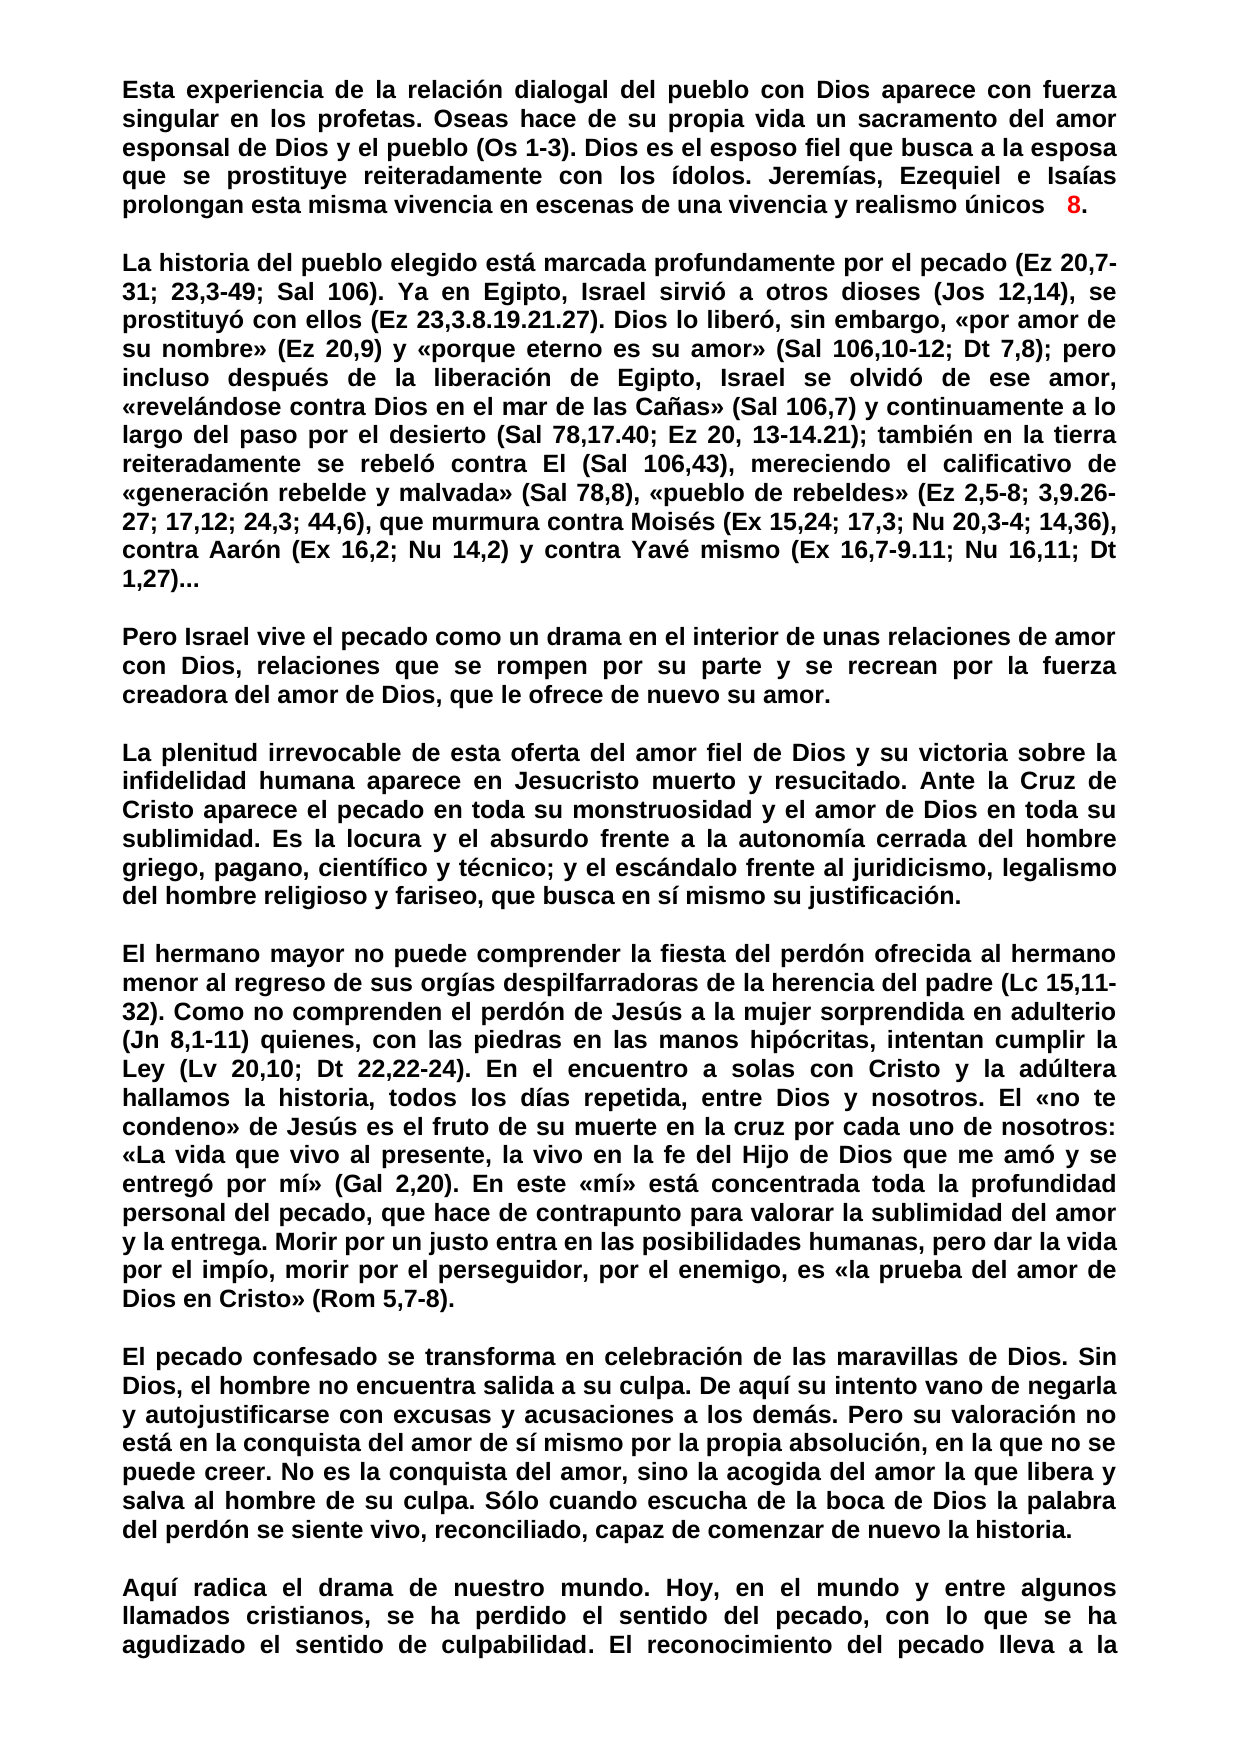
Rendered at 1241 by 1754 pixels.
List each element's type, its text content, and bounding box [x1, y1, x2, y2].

text La plenitud irrevocable de esta oferta del amor fiel de Dios y su victoria sobre la infidelidad humana aparece en Jesucristo muerto y resucitado. Ante la Cruz de Cristo aparece el pecado en toda su monstruosidad y el amor de Dios en toda su sublimidad. Es la locura y el absurdo frente a la autonomía cerrada del hombre griego, pagano, científico y técnico; y el escándalo frente al juridicismo, legalismo del hombre religioso y fariseo, que busca en sí mismo su justificación. [122, 737, 1118, 910]
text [122, 1572, 1118, 1659]
text El hermano mayor no puede comprender la fiesta del perdón ofrecida al hermano menor al regreso de sus orgías despilfarradoras de la herencia del padre (Lc 15,11-32). Como no comprenden el perdón de Jesús a la mujer sorprendida en adulterio (Jn 8,1-11) quienes, con las piedras en las manos hipócritas, intentan cumplir la Ley (Lv 20,10; Dt 22,22-24). En el encuentro a solas con Cristo y la adúltera hallamos la historia, todos los días repetida, entre Dios y nosotros. El «no te condeno» de Jesús es el fruto de su muerte en la cruz por cada uno de nosotros: «La vida que vivo al presente, la vivo en la fe del Hijo de Dios que me amó y se entregó por mí» (Gal 2,20). En este «mí» está concentrada toda la profundidad personal del pecado, que hace de contrapunto para valorar la sublimidad del amor y la entrega. Morir por un justo entra en las posibilidades humanas, pero dar la vida por el impío, morir por el perseguidor, por el enemigo, es «la prueba del amor de Dios en Cristo» (Rom 5,7-8). [122, 939, 1118, 1313]
text El pecado confesado se transforma en celebración de las maravillas de Dios. Sin Dios, el hombre no encuentra salida a su culpa. De aquí su intento vano de negarla y autojustificarse con excusas y acusaciones a los demás. Pero su valoración no está en la conquista del amor de sí mismo por la propia absolución, en la que no se puede creer. No es la conquista del amor, sino la acogida del amor la que libera y salva al hombre de su culpa. Sólo cuando escucha de la boca de Dios la palabra del perdón se siente vivo, reconciliado, capaz de comenzar de nuevo la historia. [122, 1342, 1118, 1543]
text Pero Israel vive el pecado como un drama en el interior de unas relaciones de amor con Dios, relaciones que se rompen por su parte y se recrean por la fuerza creadora del amor de Dios, que le ofrece de nuevo su amor. [122, 622, 1118, 708]
text Esta experiencia de la relación dialogal del pueblo con Dios aparece con fuerza singular en los profetas. Oseas hace de su propia vida un sacramento del amor esponsal de Dios y el pueblo (Os 1-3). Dios es el esposo fiel que busca a la esposa que se prostituye reiteradamente con los ídolos. Jeremías, Ezequiel e Isaías prolongan esta misma vivencia en escenas de una vivencia y realismo únicos 8. [122, 75, 1118, 219]
text La historia del pueblo elegido está marcada profundamente por el pecado (Ez 20,7-31; 23,3-49; Sal 106). Ya en Egipto, Israel sirvió a otros dioses (Jos 12,14), se prostituyó con ellos (Ez 23,3.8.19.21.27). Dios lo liberó, sin embargo, «por amor de su nombre» (Ez 20,9) y «porque eterno es su amor» (Sal 106,10-12; Dt 7,8); pero incluso después de la liberación de Egipto, Israel se olvidó de ese amor, «revelándose contra Dios en el mar de las Cañas» (Sal 106,7) y continuamente a lo largo del paso por el desierto (Sal 78,17.40; Ez 20, 13-14.21); también en la tierra reiteradamente se rebeló contra El (Sal 106,43), mereciendo el calificativo de «generación rebelde y malvada» (Sal 78,8), «pueblo de rebeldes» (Ez 2,5-8; 3,9.26-27; 17,12; 24,3; 44,6), que murmura contra Moisés (Ex 15,24; 17,3; Nu 20,3-4; 14,36), contra Aarón (Ex 16,2; Nu 14,2) y contra Yavé mismo (Ex 16,7-9.11; Nu 16,11; Dt 1,27)... [122, 248, 1118, 593]
